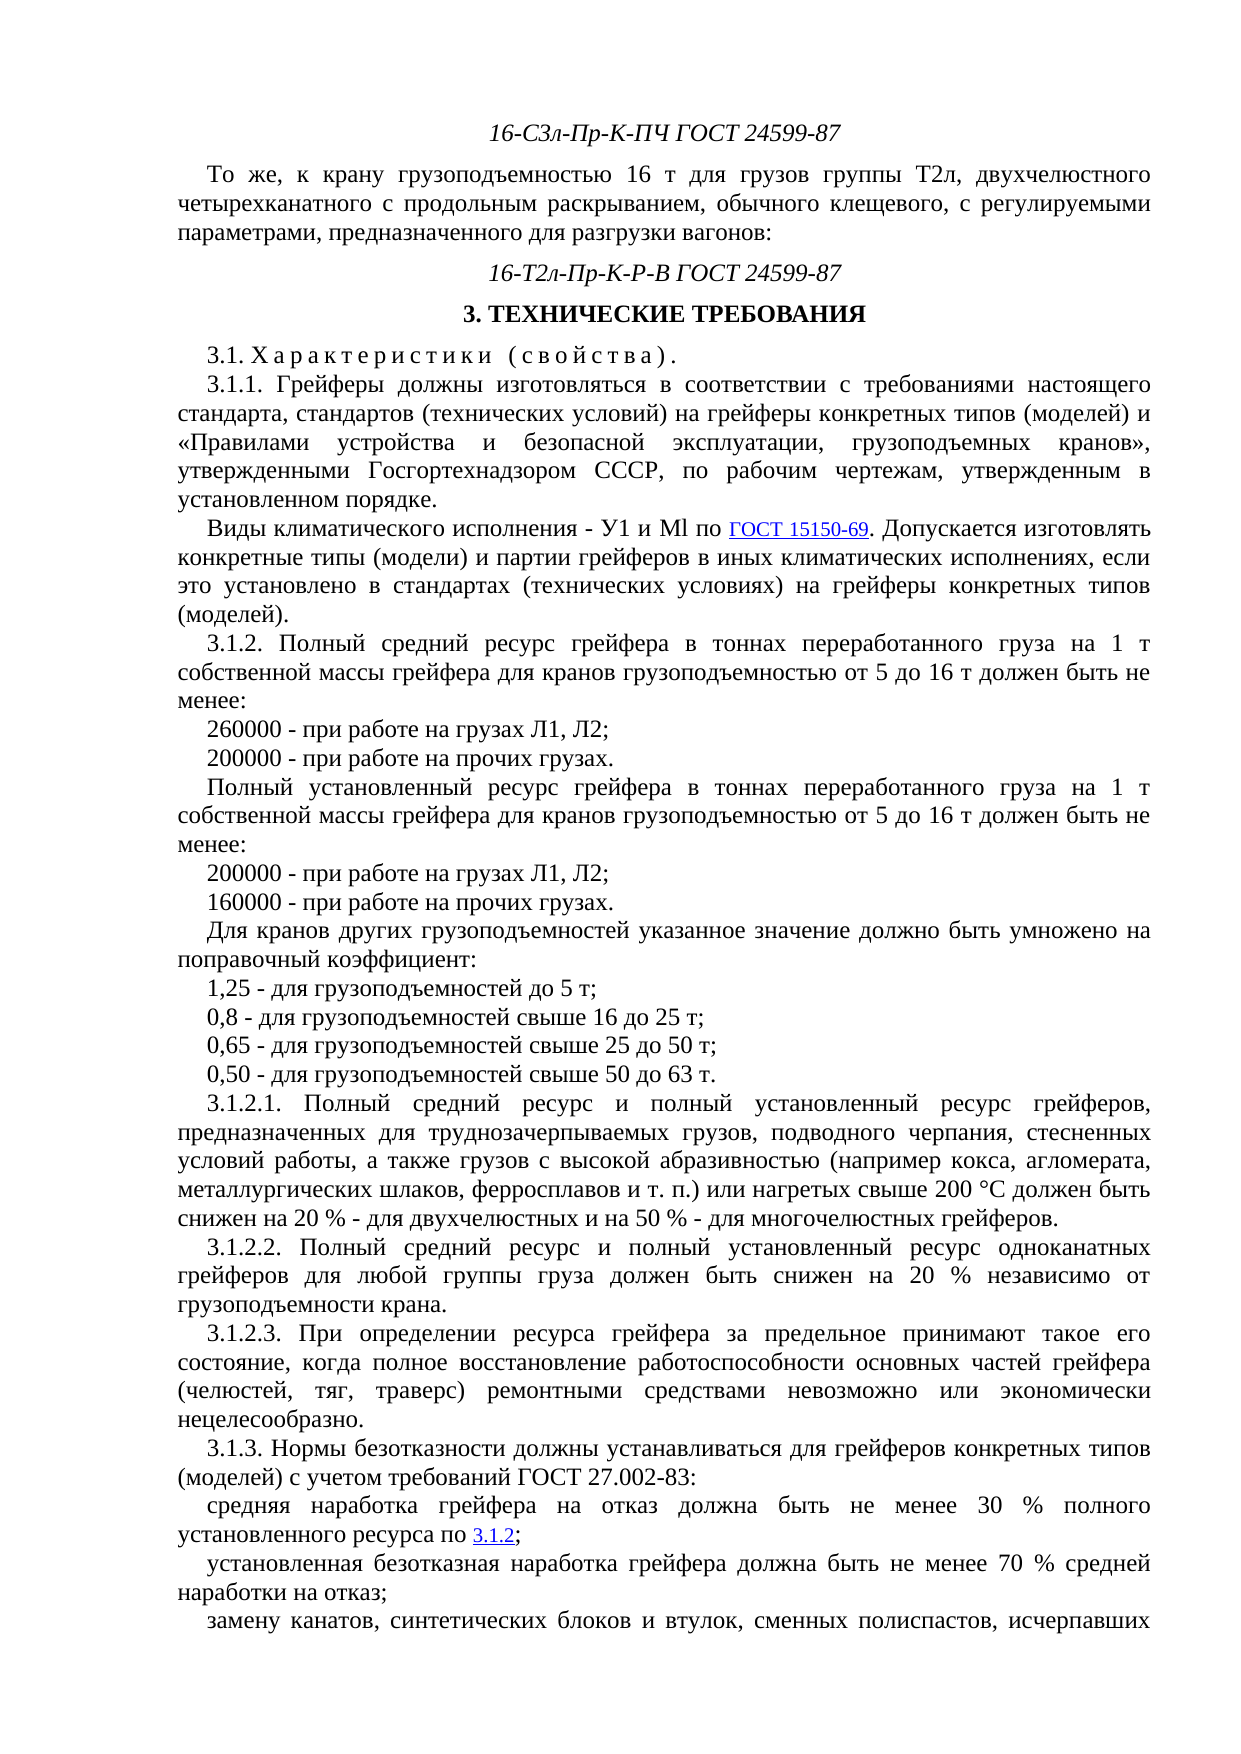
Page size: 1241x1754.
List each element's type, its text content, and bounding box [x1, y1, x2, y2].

text установленная безотказная наработка грейфера должна быть не менее 70 % средней наработки на отказ; [177, 1548, 1152, 1606]
text 16-Т2л-Пр-К-Р-В ГОСТ 24599-87 [177, 258, 1152, 287]
text 0,50 - для грузоподъемностей свыше 50 до 63 т. [177, 1059, 1152, 1088]
text 3.1.2.1. Полный средний ресурс и полный установленный ресурс грейферов, предназначенных для труднозачерпываемых грузов, подводного черпания, стесненных условий работы, а также грузов с высокой абразивностью (например кокса, агломерата, металлургических шлаков, ферросплавов и т. п.) или нагретых свыше 200 °С должен быть снижен на 20 % - для двухчелюстных и на 50 % - для многочелюстных грейферов. [177, 1088, 1152, 1232]
text 0,65 - для грузоподъемностей свыше 25 до 50 т; [177, 1031, 1152, 1059]
text 200000 - при работе на прочих грузах. [177, 743, 1152, 772]
text 3.1.3. Нормы безотказности должны устанавливаться для грейферов конкретных типов (моделей) с учетом требований ГОСТ 27.002-83: [177, 1433, 1152, 1491]
text Для кранов других грузоподъемностей указанное значение должно быть умножено на поправочный коэффициент: [177, 916, 1152, 973]
text 160000 - при работе на прочих грузах. [177, 887, 1152, 916]
text Виды климатического исполнения - У1 и Ml по ГОСТ 15150-69. Допускается изготовлять конкретные типы (модели) и партии грейферов в иных климатических исполнениях, если это установлено в стандартах (технических условиях) на грейферы конкретных типов (моделей). [177, 513, 1152, 628]
text 3.1.2. Полный средний ресурс грейфера в тоннах переработанного груза на 1 т собственной массы грейфера для кранов грузоподъемностью от 5 до 16 т должен быть не менее: [177, 628, 1152, 714]
text То же, к крану грузоподъемностью 16 т для грузов группы Т2л, двухчелюстного четырехканатного с продольным раскрыванием, обычного клещевого, с регулируемыми параметрами, предназначенного для разгрузки вагонов: [177, 159, 1152, 246]
text 1,25 - для грузоподъемностей до 5 т; [177, 973, 1152, 1002]
text 200000 - при работе на грузах Л1, Л2; [177, 858, 1152, 887]
text средняя наработка грейфера на отказ должна быть не менее 30 % полного установленного ресурса по 3.1.2; [177, 1491, 1152, 1548]
text 3.1.1. Грейферы должны изготовляться в соответствии с требованиями настоящего стандарта, стандартов (технических условий) на грейферы конкретных типов (моделей) и «Правилами устройства и безопасной эксплуатации, грузоподъемных кранов», утвержденными Госгортехнадзором СССР, по рабочим чертежам, утвержденным в установленном порядке. [177, 369, 1152, 513]
text Полный установленный ресурс грейфера в тоннах переработанного груза на 1 т собственной массы грейфера для кранов грузоподъемностью от 5 до 16 т должен быть не менее: [177, 772, 1152, 858]
text 3.1.2.3. При определении ресурса грейфера за предельное принимают такое его состояние, когда полное восстановление работоспособности основных частей грейфера (челюстей, тяг, траверс) ремонтными средствами невозможно или экономически нецелесообразно. [177, 1318, 1152, 1433]
text 260000 - при работе на грузах Л1, Л2; [177, 714, 1152, 743]
text 3.1.2.2. Полный средний ресурс и полный установленный ресурс одноканатных грейферов для любой группы груза должен быть снижен на 20 % независимо от грузоподъемности крана. [177, 1232, 1152, 1318]
text 16-С3л-Пр-К-ПЧ ГОСТ 24599-87 [177, 118, 1152, 147]
text 3. ТЕХНИЧЕСКИЕ ТРЕБОВАНИЯ [177, 299, 1152, 328]
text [177, 1606, 1152, 1634]
text 0,8 - для грузоподъемностей свыше 16 до 25 т; [177, 1002, 1152, 1031]
text 3.1. Характеристики (свойства). [177, 341, 1152, 369]
